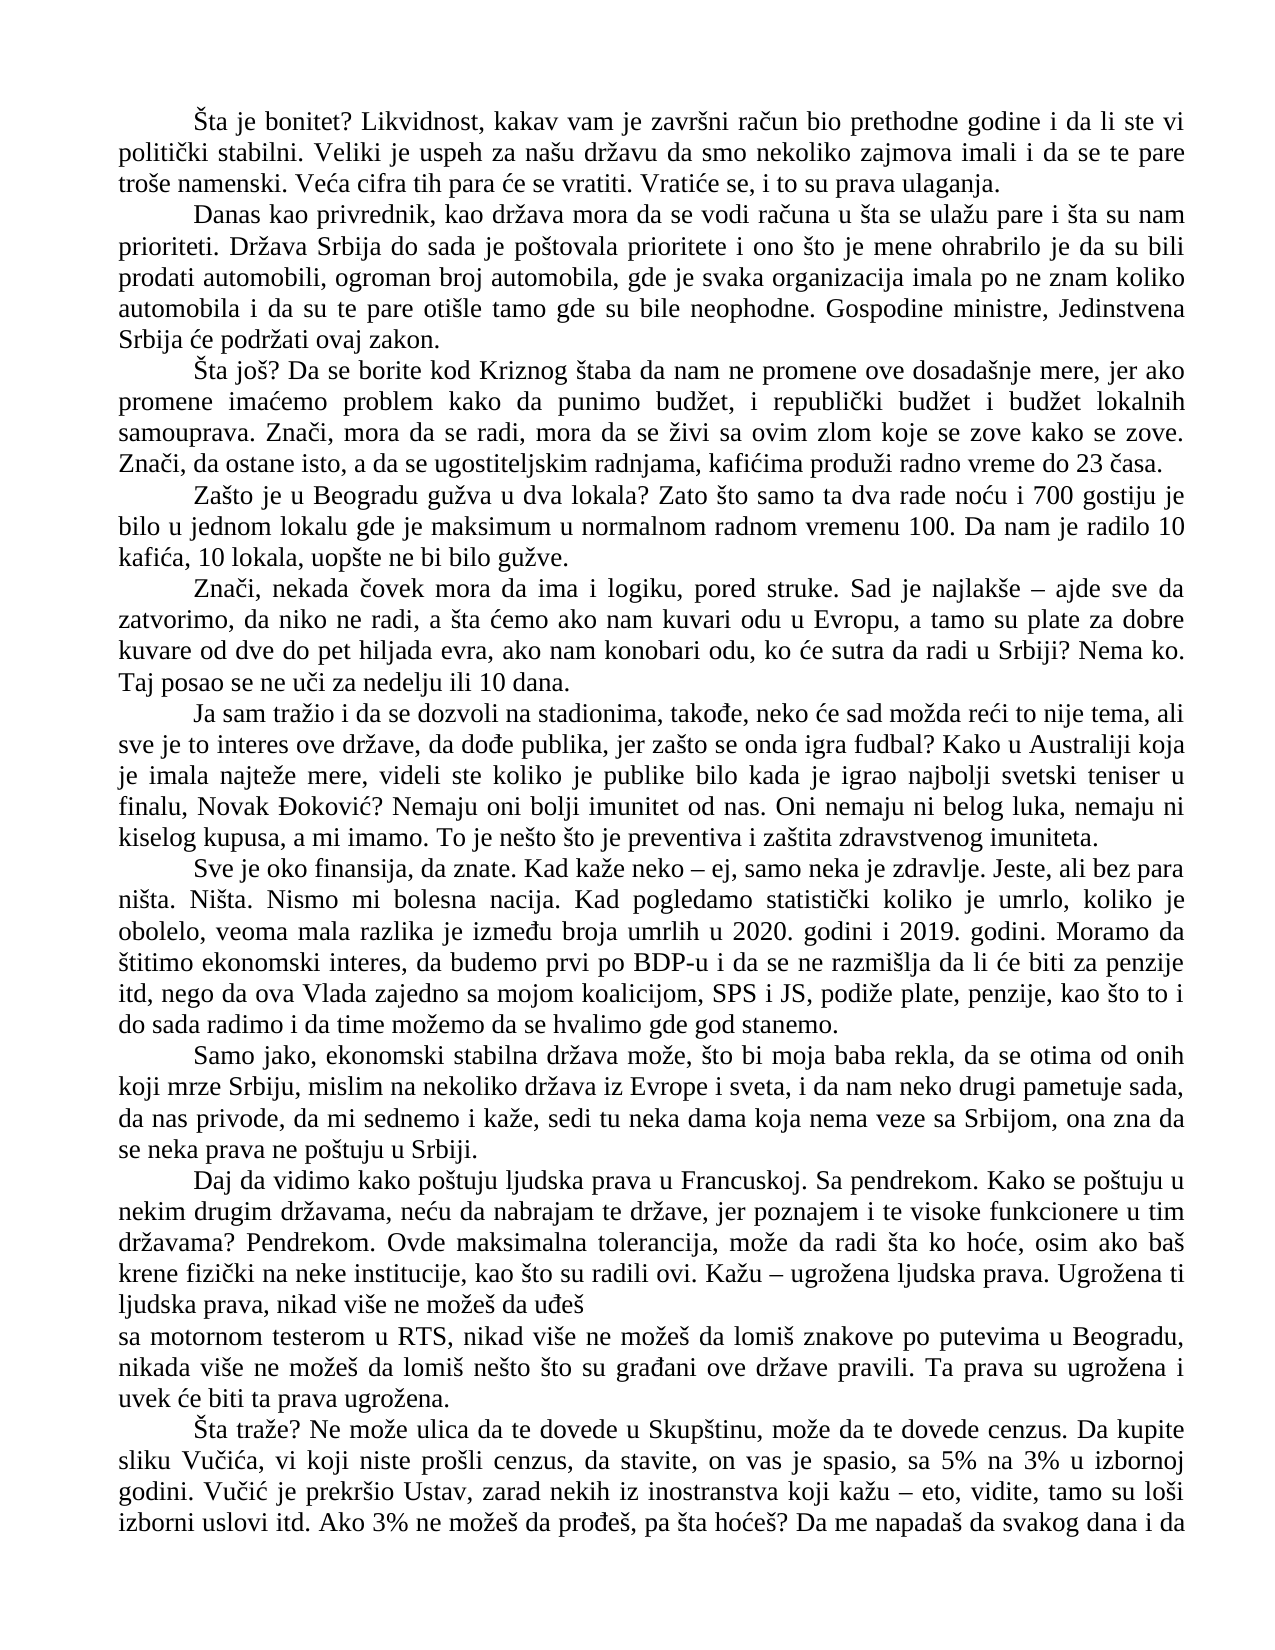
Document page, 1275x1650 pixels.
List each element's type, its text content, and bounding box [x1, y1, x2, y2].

text Danas kao privrednik, kao država mora da se vodi računa u šta se ulažu pare i šta su nam prioriteti. Država Srbija do sada je poštovala prioritete i ono što je mene ohrabrilo je da su bili prodati automobili, ogroman broj automobila, gde je svaka organizacija imala po ne znam koliko automobila i da su te pare otišle tamo gde su bile neophodne. Gospodine ministre, Jedinstvena Srbija će podržati ovaj zakon. [118, 198, 1186, 354]
text Znači, nekada čovek mora da ima i logiku, pored struke. Sad je najlakše – ajde sve da zatvorimo, da niko ne radi, a šta ćemo ako nam kuvari odu u Evropu, a tamo su plate za dobre kuvare od dve do pet hiljada evra, ako nam konobari odu, ko će sutra da radi u Srbiji? Nema ko. Taj posao se ne uči za nedelju ili 10 dana. [118, 572, 1186, 697]
text Samo jako, ekonomski stabilna država može, što bi moja baba rekla, da se otima od onih koji mrze Srbiju, mislim na nekoliko država iz Evrope i sveta, i da nam neko drugi pametuje sada, da nas privode, da mi sednemo i kaže, sedi tu neka dama koja nema veze sa Srbijom, ona zna da se neka prava ne poštuju u Srbiji. [118, 1039, 1186, 1164]
text Zašto je u Beogradu gužva u dva lokala? Zato što samo ta dva rade noću i 700 gostiju je bilo u jednom lokalu gde je maksimum u normalnom radnom vremenu 100. Da nam je radilo 10 kafića, 10 lokala, uopšte ne bi bilo gužve. [118, 479, 1186, 572]
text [118, 1413, 1186, 1538]
text Šta je bonitet? Likvidnost, kakav vam je završni račun bio prethodne godine i da li ste vi politički stabilni. Veliki je uspeh za našu državu da smo nekoliko zajmova imali i da se te pare troše namenski. Veća cifra tih para će se vratiti. Vratiće se, i to su prava ulaganja. [118, 105, 1186, 198]
text sa motornom testerom u RTS, nikad više ne možeš da lomiš znakove po putevima u Beogradu, nikada više ne možeš da lomiš nešto što su građani ove države pravili. Ta prava su ugrožena i uvek će biti ta prava ugrožena. [118, 1320, 1186, 1413]
text Ja sam tražio i da se dozvoli na stadionima, takođe, neko će sad možda reći to nije tema, ali sve je to interes ove države, da dođe publika, jer zašto se onda igra fudbal? Kako u Australiji koja je imala najteže mere, videli ste koliko je publike bilo kada je igrao najbolji svetski teniser u finalu, Novak Đoković? Nemaju oni bolji imunitet od nas. Oni nemaju ni belog luka, nemaju ni kiselog kupusa, a mi imamo. To je nešto što je preventiva i zaštita zdravstvenog imuniteta. [118, 697, 1186, 852]
text Šta još? Da se borite kod Kriznog štaba da nam ne promene ove dosadašnje mere, jer ako promene imaćemo problem kako da punimo budžet, i republički budžet i budžet lokalnih samouprava. Znači, mora da se radi, mora da se živi sa ovim zlom koje se zove kako se zove. Znači, da ostane isto, a da se ugostiteljskim radnjama, kafićima produži radno vreme do 23 časa. [118, 354, 1186, 479]
text Daj da vidimo kako poštuju ljudska prava u Francuskoj. Sa pendrekom. Kako se poštuju u nekim drugim državama, neću da nabrajam te države, jer poznajem i te visoke funkcionere u tim državama? Pendrekom. Ovde maksimalna tolerancija, može da radi šta ko hoće, osim ako baš krene fizički na neke institucije, kao što su radili ovi. Kažu – ugrožena ljudska prava. Ugrožena ti ljudska prava, nikad više ne možeš da uđeš [118, 1164, 1186, 1320]
text Sve je oko finansija, da znate. Kad kaže neko – ej, samo neka je zdravlje. Jeste, ali bez para ništa. Ništa. Nismo mi bolesna nacija. Kad pogledamo statistički koliko je umrlo, koliko je obolelo, veoma mala razlika je između broja umrlih u 2020. godini i 2019. godini. Moramo da štitimo ekonomski interes, da budemo prvi po BDP-u i da se ne razmišlja da li će biti za penzije itd, nego da ova Vlada zajedno sa mojom koalicijom, SPS i JS, podiže plate, penzije, kao što to i do sada radimo i da time možemo da se hvalimo gde god stanemo. [118, 852, 1186, 1039]
